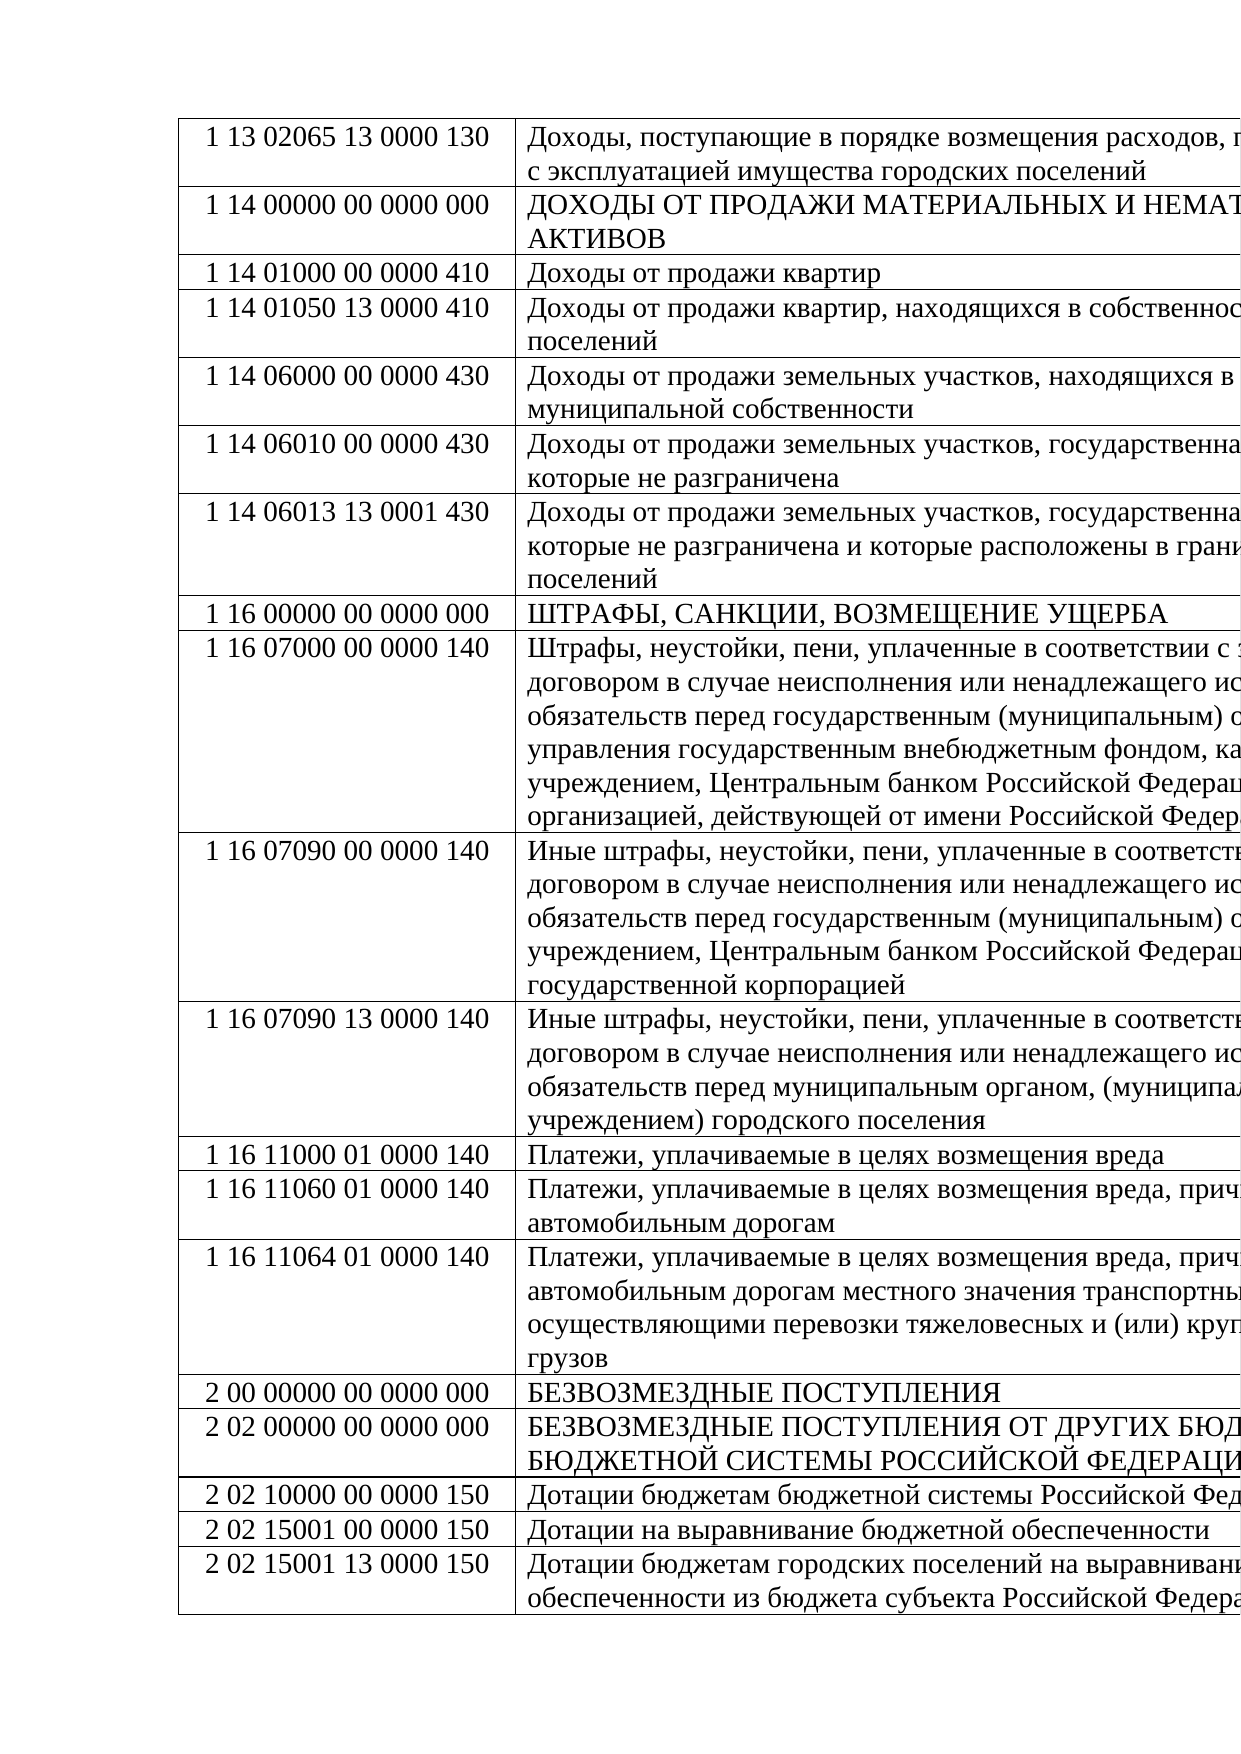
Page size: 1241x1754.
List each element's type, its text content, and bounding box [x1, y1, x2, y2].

table_cell 2 00 00000 00 0000 000 [179, 1375, 515, 1408]
table_cell Штрафы, неустойки, пени, уплаченные в соответствии с законом или договором в случае неисполнения или ненадлежащего исполнения обязательств перед государственным (муниципальным) органом, органом управления государственным внебюджетным фондом, казенным учреждением, Центральным банком Российской Федерации, иной организацией, действующей от имени Российской Федерации [516, 631, 1240, 832]
table_cell 1 16 00000 00 0000 000 [179, 596, 515, 629]
table_cell Доходы, поступающие в порядке возмещения расходов, понесенных в связи с эксплуатацией имущества городских поселений [516, 119, 1240, 186]
table_cell 1 16 11000 01 0000 140 [179, 1137, 515, 1170]
table_cell 1 14 01000 00 0000 410 [179, 255, 515, 289]
table_cell БЕЗВОЗМЕЗДНЫЕ ПОСТУПЛЕНИЯ [516, 1375, 1240, 1408]
table_cell Доходы от продажи квартир [516, 255, 1240, 289]
table_cell ШТРАФЫ, САНКЦИИ, ВОЗМЕЩЕНИЕ УЩЕРБА [516, 596, 1240, 629]
table_cell 1 14 06013 13 0001 430 [179, 494, 515, 595]
table_cell 1 14 06000 00 0000 430 [179, 358, 515, 425]
table_cell Платежи, уплачиваемые в целях возмещения вреда [516, 1137, 1240, 1170]
table_cell 2 02 15001 00 0000 150 [179, 1512, 515, 1546]
table_cell 1 16 11060 01 0000 140 [179, 1171, 515, 1238]
table_cell 1 16 07090 13 0000 140 [179, 1002, 515, 1136]
table_cell Платежи, уплачиваемые в целях возмещения вреда, причиняемого автомобильным дорогам местного значения транспортными средствами, осуществляющими перевозки тяжеловесных и (или) крупногабаритных грузов [516, 1240, 1240, 1374]
table_cell Иные штрафы, неустойки, пени, уплаченные в соответствии с законом или договором в случае неисполнения или ненадлежащего исполнения обязательств перед муниципальным органом, (муниципальным казенным учреждением) городского поселения [516, 1002, 1240, 1136]
table_cell ДОХОДЫ ОТ ПРОДАЖИ МАТЕРИАЛЬНЫХ И НЕМАТЕРИАЛЬНЫХ АКТИВОВ [516, 187, 1240, 254]
table_cell Доходы от продажи земельных участков, государственная собственность на которые не разграничена [516, 426, 1240, 493]
table_cell 2 02 10000 00 0000 150 [179, 1478, 515, 1511]
table_cell Платежи, уплачиваемые в целях возмещения вреда, причиняемого автомобильным дорогам [516, 1171, 1240, 1238]
table_cell Дотации бюджетам бюджетной системы Российской Федерации [516, 1478, 1240, 1511]
table_cell БЕЗВОЗМЕЗДНЫЕ ПОСТУПЛЕНИЯ ОТ ДРУГИХ БЮДЖЕТОВ БЮДЖЕТНОЙ СИСТЕМЫ РОССИЙСКОЙ ФЕДЕРАЦИИ [516, 1409, 1240, 1476]
table_cell Доходы от продажи земельных участков, находящихся в государственной и муниципальной собственности [516, 358, 1240, 425]
table_cell Иные штрафы, неустойки, пени, уплаченные в соответствии с законом или договором в случае неисполнения или ненадлежащего исполнения обязательств перед государственным (муниципальным) органом, казенным учреждением, Центральным банком Российской Федерации, государственной корпорацией [516, 833, 1240, 1001]
table_cell 1 13 02065 13 0000 130 [179, 119, 515, 186]
table_cell Дотации бюджетам городских поселений на выравнивание бюджетной обеспеченности из бюджета субъекта Российской Федерации [516, 1547, 1240, 1614]
table_cell 1 16 07090 00 0000 140 [179, 833, 515, 1001]
table_cell 2 02 00000 00 0000 000 [179, 1409, 515, 1476]
table_cell Доходы от продажи квартир, находящихся в собственности городских поселений [516, 290, 1240, 357]
table_cell 1 14 01050 13 0000 410 [179, 290, 515, 357]
table_cell 1 16 07000 00 0000 140 [179, 631, 515, 832]
table_cell 1 16 11064 01 0000 140 [179, 1240, 515, 1374]
table_cell 2 02 15001 13 0000 150 [179, 1547, 515, 1614]
table_cell 1 14 00000 00 0000 000 [179, 187, 515, 254]
table_cell 1 14 06010 00 0000 430 [179, 426, 515, 493]
table_cell Дотации на выравнивание бюджетной обеспеченности [516, 1512, 1240, 1546]
table_cell Доходы от продажи земельных участков, государственная собственность на которые не разграничена и которые расположены в границах городских поселений [516, 494, 1240, 595]
